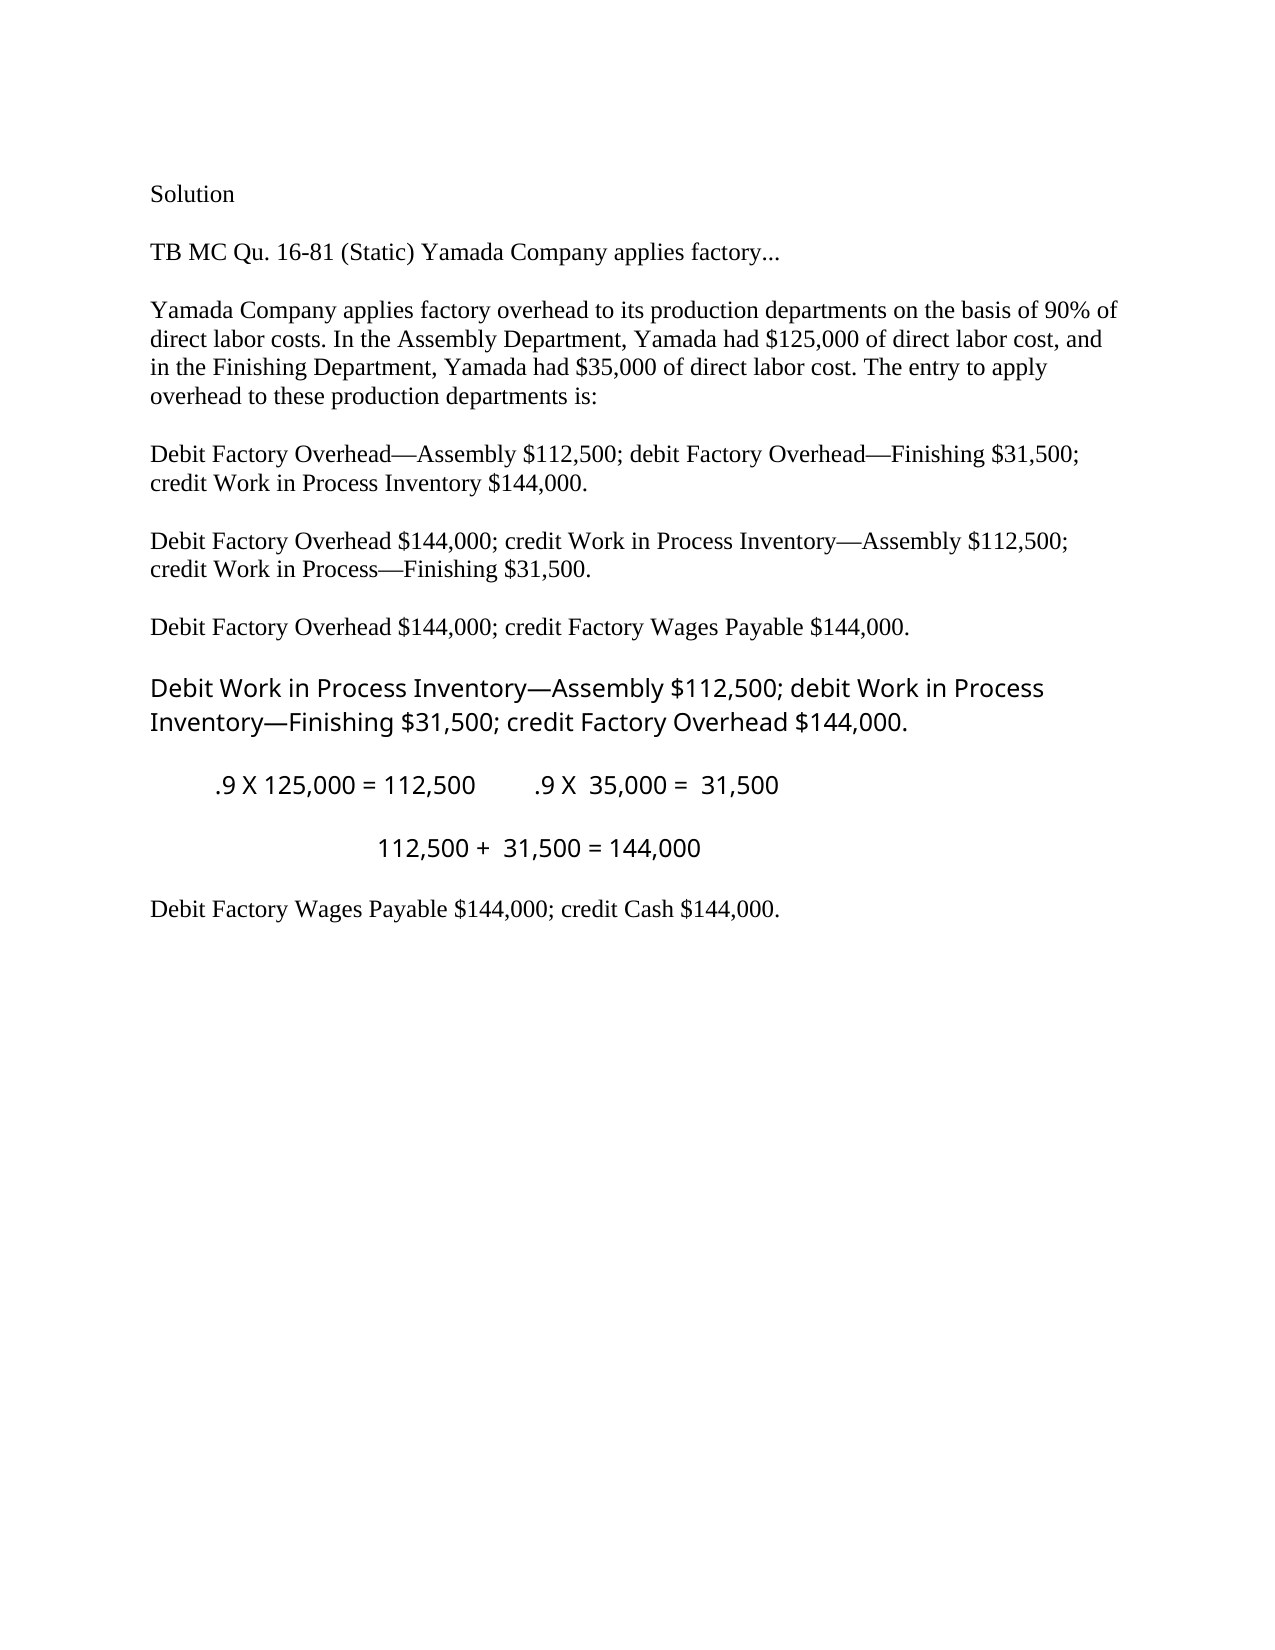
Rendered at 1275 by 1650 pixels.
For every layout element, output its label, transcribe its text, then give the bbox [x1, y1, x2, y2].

title TB MC Qu. 16-81 (Static) Yamada Company applies factory... [150, 237, 1125, 266]
text Debit Factory Overhead $144,000; credit Factory Wages Payable $144,000. [150, 612, 1125, 641]
text Debit Factory Overhead—Assembly $112,500; debit Factory Overhead—Finishing $31,500; credit Work in Process Inventory $144,000. [150, 439, 1125, 497]
text Debit Factory Wages Payable $144,000; credit Cash $144,000. [150, 894, 1125, 923]
text Debit Factory Overhead $144,000; credit Work in Process Inventory—Assembly $112,500; credit Work in Process—Finishing $31,500. [150, 526, 1125, 583]
text .9 X 125,000 = 112,500 .9 X 35,000 = 31,500 [150, 768, 1125, 802]
text Debit Work in Process Inventory—Assembly $112,500; debit Work in Process Inventory—Finishing $31,500; credit Factory Overhead $144,000. [150, 670, 1125, 738]
text 112,500 + 31,500 = 144,000 [150, 831, 1125, 865]
title Solution [150, 179, 1125, 208]
text Yamada Company applies factory overhead to its production departments on the basis of 90% of direct labor costs. In the Assembly Department, Yamada had $125,000 of direct labor cost, and in the Finishing Department, Yamada had $35,000 of direct labor cost. The entry to apply overhead to these production departments is: [150, 295, 1125, 410]
